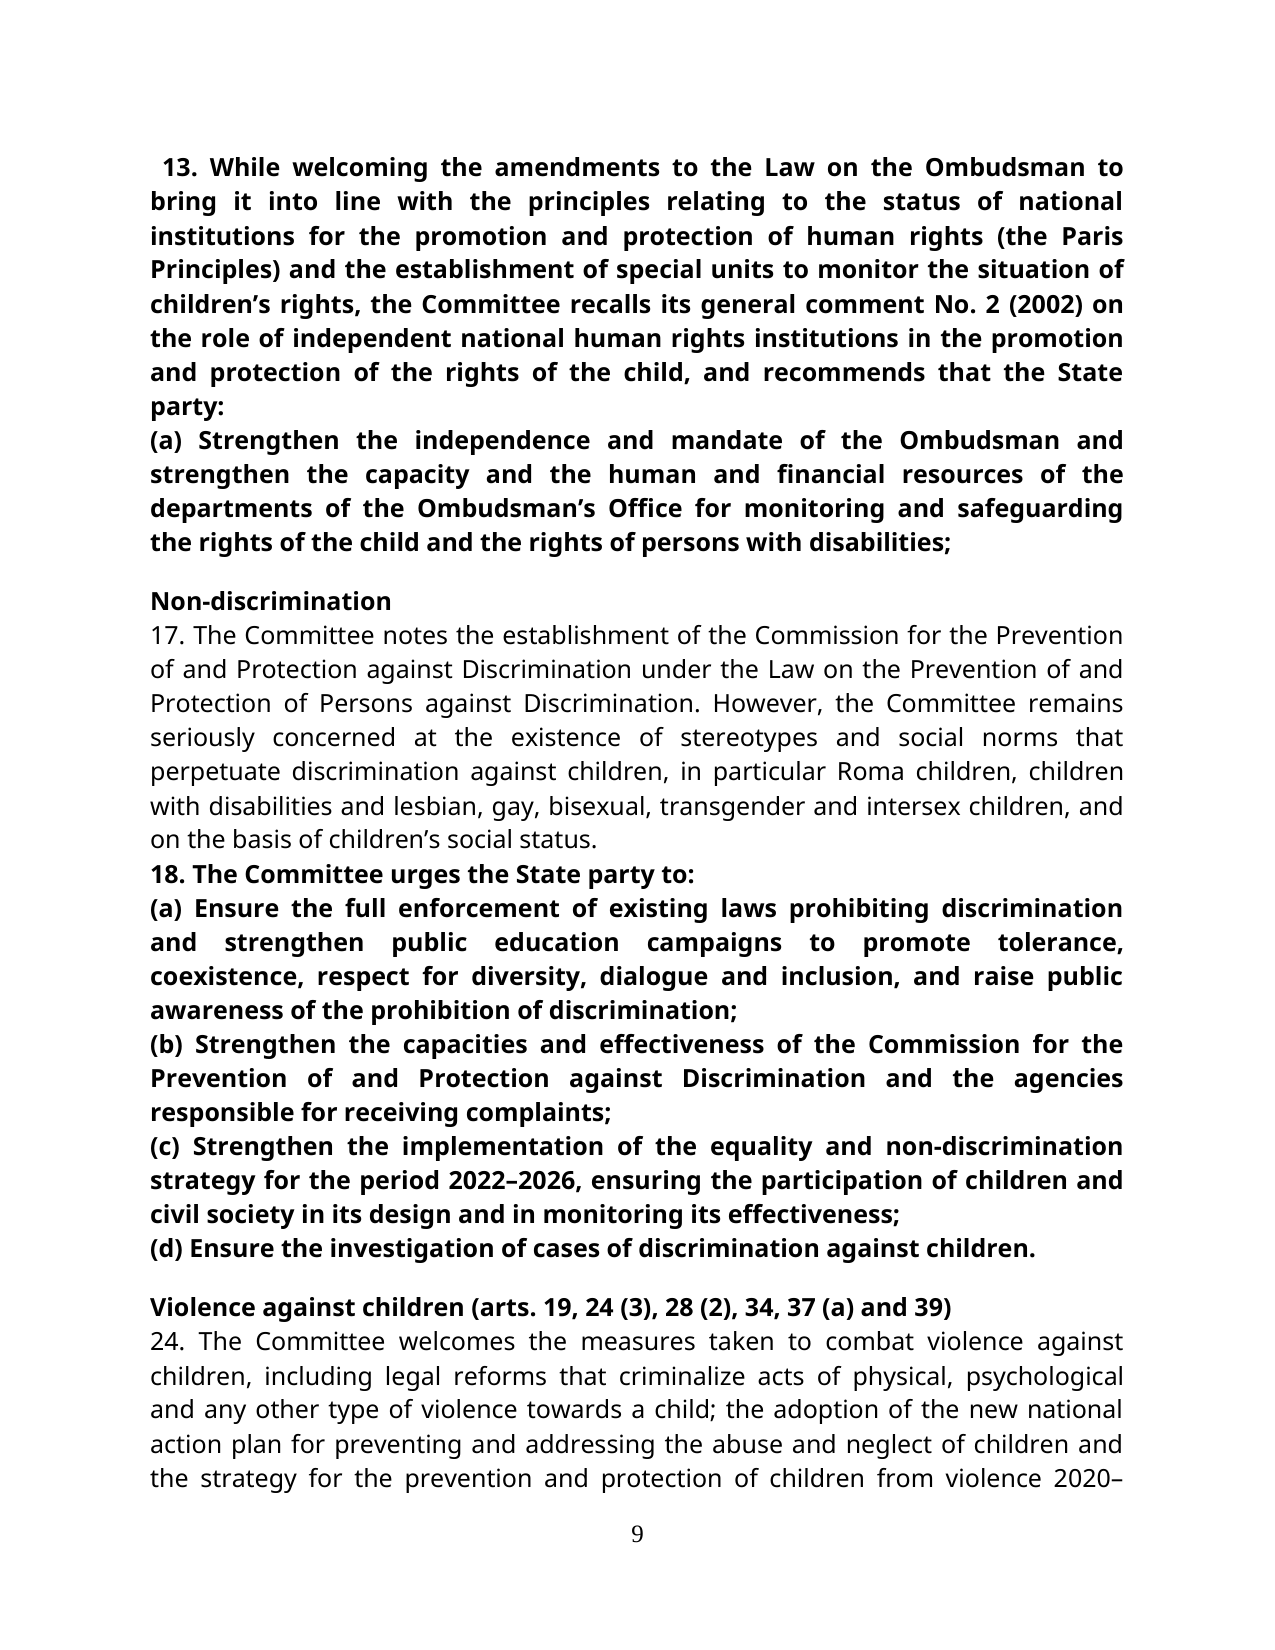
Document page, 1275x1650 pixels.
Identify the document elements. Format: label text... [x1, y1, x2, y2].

text (b) Strengthen the capacities and effectiveness of the Commission for the Prevention of and Protection against Discrimination and the agencies responsible for receiving complaints; [150, 1027, 1125, 1129]
text Non-discrimination [150, 584, 1125, 618]
text 18. The Committee urges the State party to: [150, 856, 1125, 890]
text (a) Ensure the full enforcement of existing laws prohibiting discrimination and strengthen public education campaigns to promote tolerance, coexistence, respect for diversity, dialogue and inclusion, and raise public awareness of the prohibition of discrimination; [150, 890, 1125, 1027]
text Violence against children (arts. 19, 24 (3), 28 (2), 34, 37 (a) and 39) [150, 1290, 1125, 1324]
text (d) Ensure the investigation of cases of discrimination against children. [150, 1231, 1125, 1265]
text (a) Strengthen the independence and mandate of the Ombudsman and strengthen the capacity and the human and financial resources of the departments of the Ombudsman’s Office for monitoring and safeguarding the rights of the child and the rights of persons with disabilities; [150, 422, 1125, 559]
text 17. The Committee notes the establishment of the Commission for the Prevention of and Protection against Discrimination under the Law on the Prevention of and Protection of Persons against Discrimination. However, the Committee remains seriously concerned at the existence of stereotypes and social norms that perpetuate discrimination against children, in particular Roma children, children with disabilities and lesbian, gay, bisexual, transgender and intersex children, and on the basis of children’s social status. [150, 618, 1125, 856]
text 13. While welcoming the amendments to the Law on the Ombudsman to bring it into line with the principles relating to the status of national institutions for the promotion and protection of human rights (the Paris Principles) and the establishment of special units to monitor the situation of children’s rights, the Committee recalls its general comment No. 2 (2002) on the role of independent national human rights institutions in the promotion and protection of the rights of the child, and recommends that the State party: [150, 150, 1125, 422]
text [150, 1324, 1125, 1494]
text (c) Strengthen the implementation of the equality and non-discrimination strategy for the period 2022–2026, ensuring the participation of children and civil society in its design and in monitoring its effectiveness; [150, 1129, 1125, 1231]
